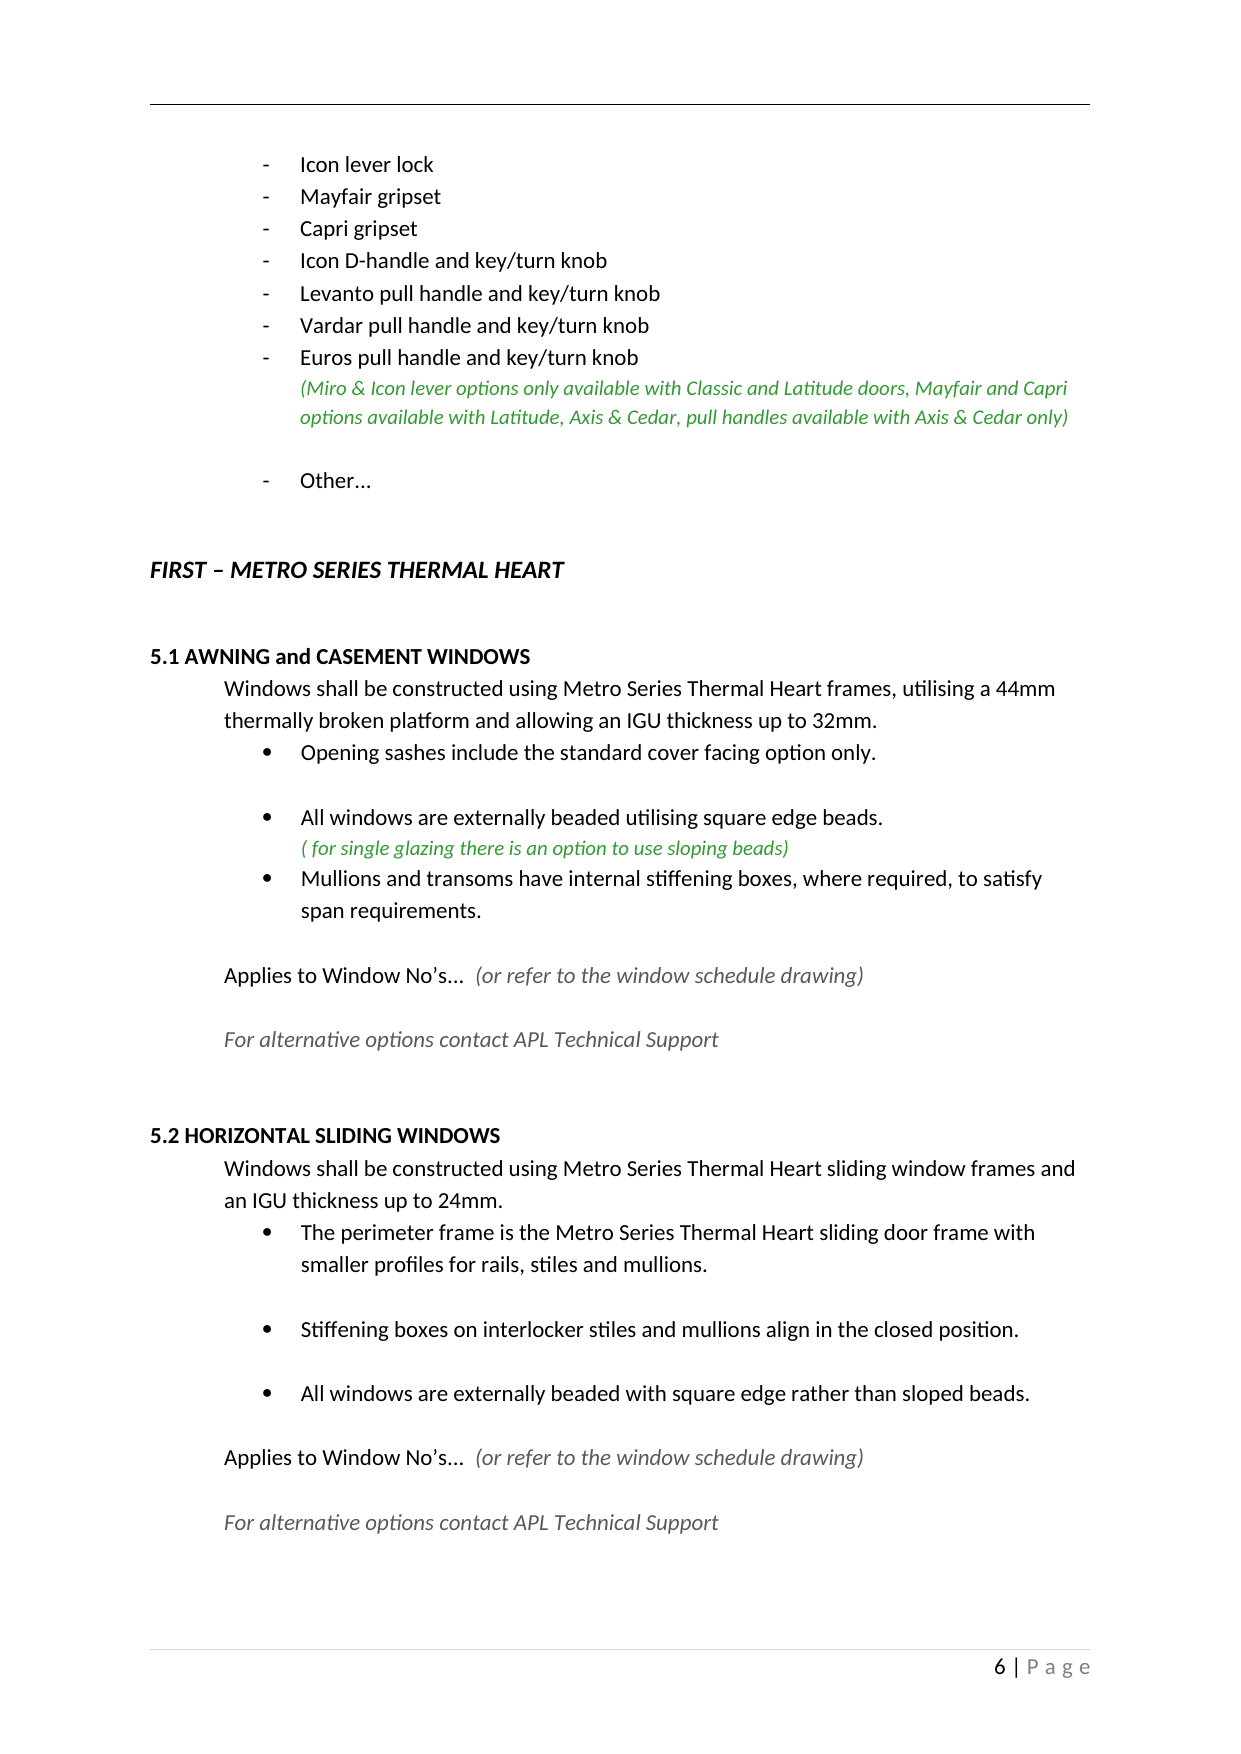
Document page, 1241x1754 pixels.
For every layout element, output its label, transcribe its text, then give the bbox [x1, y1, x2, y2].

list (Miro & Icon lever options only available with Classic and Latitude doors, Mayfair and Capri options available with Latitude, Axis & Cedar, pull handles available with Axis & Cedar only) [300, 375, 1090, 430]
text 5.2 HORIZONTAL SLIDING WINDOWS [150, 1122, 1090, 1150]
list Capri gripset [262, 214, 1090, 242]
list ( for single glazing there is an option to use sloping beads) [301, 835, 1090, 860]
text Windows shall be constructed using Metro Series Thermal Heart sliding window frames and an IGU thickness up to 24mm. [224, 1154, 1090, 1214]
list Vardar pull handle and key/turn knob [262, 311, 1090, 339]
text For alternative options contact APL Technical Support [224, 1508, 1090, 1536]
list Mullions and transoms have internal stiffening boxes, where required, to satisfy span requirements. [263, 864, 1090, 924]
text Windows shall be constructed using Metro Series Thermal Heart frames, utilising a 44mm thermally broken platform and allowing an IGU thickness up to 32mm. [224, 674, 1090, 734]
list Opening sashes include the standard cover facing option only. [263, 738, 1090, 766]
text Applies to Window No’s... (or refer to the window schedule drawing) [150, 1443, 1090, 1472]
list All windows are externally beaded with square edge rather than sloped beads. [263, 1379, 1090, 1407]
text For alternative options contact APL Technical Support [224, 1025, 1090, 1053]
text Applies to Window No’s... (or refer to the window schedule drawing) [150, 961, 1090, 989]
list Icon D-handle and key/turn knob [262, 247, 1090, 274]
list The perimeter frame is the Metro Series Thermal Heart sliding door frame with smaller profiles for rails, stiles and mullions. [263, 1218, 1090, 1278]
list Euros pull handle and key/turn knob [262, 343, 1090, 371]
text FIRST – METRO SERIES THERMAL HEART [150, 554, 1090, 584]
list Levanto pull handle and key/turn knob [262, 279, 1090, 307]
list Stiffening boxes on interlocker stiles and mullions align in the closed position. [263, 1315, 1090, 1343]
list Mayfair gripset [262, 182, 1090, 210]
text 5.1 AWNING and CASEMENT WINDOWS [150, 642, 1090, 670]
list All windows are externally beaded utilising square edge beads. [263, 803, 1090, 831]
list Icon lever lock [262, 150, 1090, 178]
list Other... [262, 466, 1090, 494]
